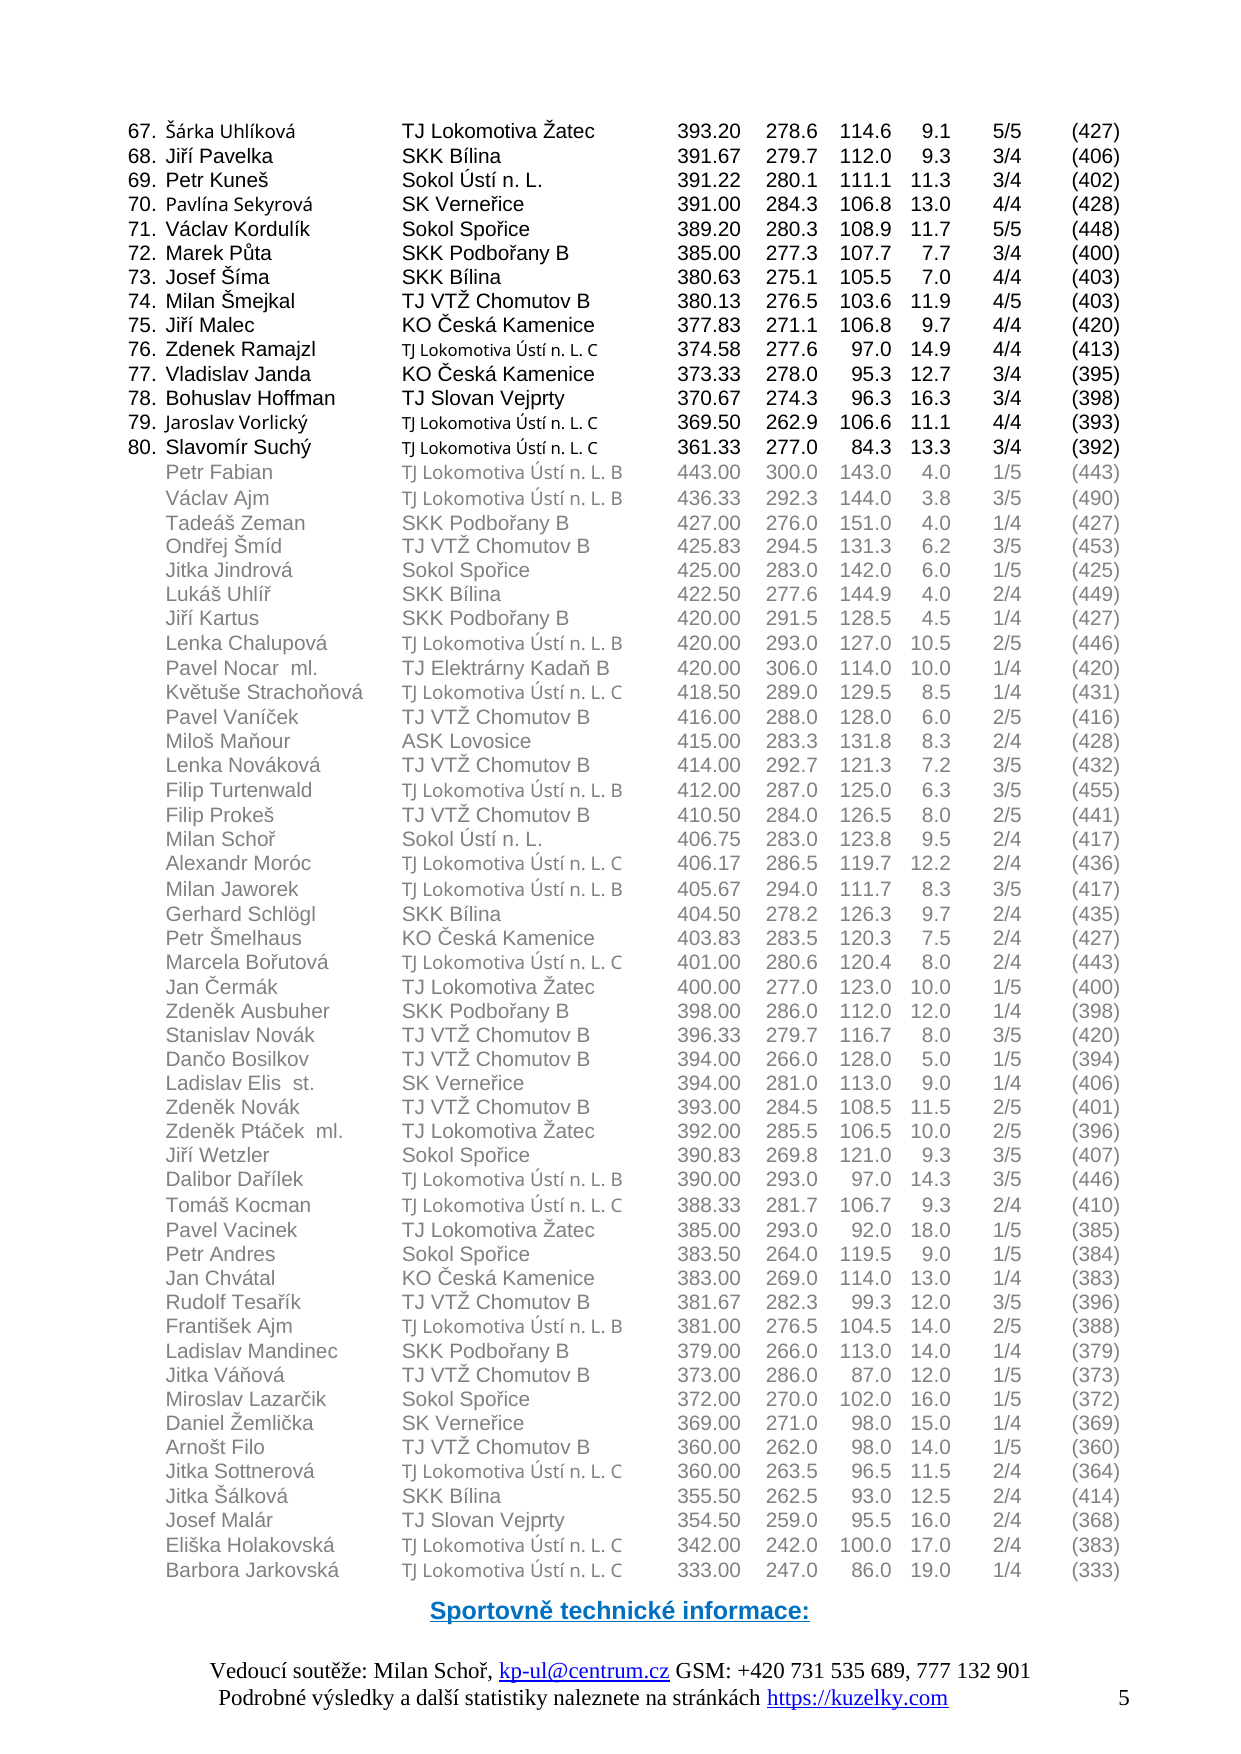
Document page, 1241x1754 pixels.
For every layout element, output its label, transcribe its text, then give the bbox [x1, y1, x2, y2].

text Ladislav Mandinec SKK Podbořany B 379.00 266.0 113.0 14.0 1/4 (379) [106, 1339, 1134, 1363]
text Václav Ajm TJ Lokomotiva Ústí n. L. B 436.33 292.3 144.0 3.8 3/5 (490) [106, 485, 1134, 510]
text 78. Bohuslav Hoffman TJ Slovan Vejprty 370.67 274.3 96.3 16.3 3/4 (398) [106, 385, 1134, 409]
text Jitka Jindrová Sokol Spořice 425.00 283.0 142.0 6.0 1/5 (425) [106, 558, 1134, 582]
text 80. Slavomír Suchý TJ Lokomotiva Ústí n. L. C 361.33 277.0 84.3 13.3 3/4 (392) [106, 435, 1134, 459]
text 72. Marek Půta SKK Podbořany B 385.00 277.3 107.7 7.7 3/4 (400) [106, 241, 1134, 265]
text Petr Fabian TJ Lokomotiva Ústí n. L. B 443.00 300.0 143.0 4.0 1/5 (443) [106, 459, 1134, 485]
text 69. Petr Kuneš Sokol Ústí n. L. 391.22 280.1 111.1 11.3 3/4 (402) [106, 168, 1134, 192]
text Zdeněk Novák TJ VTŽ Chomutov B 393.00 284.5 108.5 11.5 2/5 (401) [106, 1095, 1134, 1119]
text 71. Václav Kordulík Sokol Spořice 389.20 280.3 108.9 11.7 5/5 (448) [106, 217, 1134, 241]
text Lukáš Uhlíř SKK Bílina 422.50 277.6 144.9 4.0 2/4 (449) [106, 582, 1134, 606]
text Filip Prokeš TJ VTŽ Chomutov B 410.50 284.0 126.5 8.0 2/5 (441) [106, 802, 1134, 826]
text Zdeněk Ausbuher SKK Podbořany B 398.00 286.0 112.0 12.0 1/4 (398) [106, 999, 1134, 1023]
text Jan Čermák TJ Lokomotiva Žatec 400.00 277.0 123.0 10.0 1/5 (400) [106, 975, 1134, 999]
text Jan Chvátal KO Česká Kamenice 383.00 269.0 114.0 13.0 1/4 (383) [106, 1266, 1134, 1289]
text Stanislav Novák TJ VTŽ Chomutov B 396.33 279.7 116.7 8.0 3/5 (420) [106, 1023, 1134, 1047]
text Pavel Vacinek TJ Lokomotiva Žatec 385.00 293.0 92.0 18.0 1/5 (385) [106, 1218, 1134, 1242]
text Josef Malár TJ Slovan Vejprty 354.50 259.0 95.5 16.0 2/4 (368) [106, 1508, 1134, 1532]
text Marcela Bořutová TJ Lokomotiva Ústí n. L. C 401.00 280.6 120.4 8.0 2/4 (443) [106, 949, 1134, 975]
text Květuše Strachoňová TJ Lokomotiva Ústí n. L. C 418.50 289.0 129.5 8.5 1/4 (431) [106, 679, 1134, 705]
text 68. Jiří Pavelka SKK Bílina 391.67 279.7 112.0 9.3 3/4 (406) [106, 144, 1134, 168]
text Tomáš Kocman TJ Lokomotiva Ústí n. L. C 388.33 281.7 106.7 9.3 2/4 (410) [106, 1192, 1134, 1218]
text František Ajm TJ Lokomotiva Ústí n. L. B 381.00 276.5 104.5 14.0 2/5 (388) [106, 1313, 1134, 1339]
text Miloš Maňour ASK Lovosice 415.00 283.3 131.8 8.3 2/4 (428) [106, 729, 1134, 753]
text 70. Pavlína Sekyrová SK Verneřice 391.00 284.3 106.8 13.0 4/4 (428) [106, 192, 1134, 217]
text Rudolf Tesařík TJ VTŽ Chomutov B 381.67 282.3 99.3 12.0 3/5 (396) [106, 1289, 1134, 1313]
text Miroslav Lazarčik Sokol Spořice 372.00 270.0 102.0 16.0 1/5 (372) [106, 1387, 1134, 1411]
text Jitka Váňová TJ VTŽ Chomutov B 373.00 286.0 87.0 12.0 1/5 (373) [106, 1363, 1134, 1387]
text Daniel Žemlička SK Verneřice 369.00 271.0 98.0 15.0 1/4 (369) [106, 1411, 1134, 1435]
text 77. Vladislav Janda KO Česká Kamenice 373.33 278.0 95.3 12.7 3/4 (395) [106, 361, 1134, 385]
text Zdeněk Ptáček ml. TJ Lokomotiva Žatec 392.00 285.5 106.5 10.0 2/5 (396) [106, 1119, 1134, 1143]
text Jitka Šálková SKK Bílina 355.50 262.5 93.0 12.5 2/4 (414) [106, 1484, 1134, 1508]
text Lenka Chalupová TJ Lokomotiva Ústí n. L. B 420.00 293.0 127.0 10.5 2/5 (446) [106, 630, 1134, 656]
text Pavel Vaníček TJ VTŽ Chomutov B 416.00 288.0 128.0 6.0 2/5 (416) [106, 705, 1134, 729]
text Sportovně technické informace: [94, 1596, 1145, 1624]
text Petr Šmelhaus KO Česká Kamenice 403.83 283.5 120.3 7.5 2/4 (427) [106, 925, 1134, 949]
text Lenka Nováková TJ VTŽ Chomutov B 414.00 292.7 121.3 7.2 3/5 (432) [106, 753, 1134, 777]
text 74. Milan Šmejkal TJ VTŽ Chomutov B 380.13 276.5 103.6 11.9 4/5 (403) [106, 289, 1134, 313]
text Filip Turtenwald TJ Lokomotiva Ústí n. L. B 412.00 287.0 125.0 6.3 3/5 (455) [106, 777, 1134, 802]
text Arnošt Filo TJ VTŽ Chomutov B 360.00 262.0 98.0 14.0 1/5 (360) [106, 1435, 1134, 1459]
text Barbora Jarkovská TJ Lokomotiva Ústí n. L. C 333.00 247.0 86.0 19.0 1/4 (333) [106, 1558, 1134, 1583]
text Tadeáš Zeman SKK Podbořany B 427.00 276.0 151.0 4.0 1/4 (427) [106, 510, 1134, 534]
text 67. Šárka Uhlíková TJ Lokomotiva Žatec 393.20 278.6 114.6 9.1 5/5 (427) [106, 118, 1134, 144]
text Ladislav Elis st. SK Verneřice 394.00 281.0 113.0 9.0 1/4 (406) [106, 1071, 1134, 1095]
text 76. Zdenek Ramajzl TJ Lokomotiva Ústí n. L. C 374.58 277.6 97.0 14.9 4/4 (413) [106, 337, 1134, 361]
text 73. Josef Šíma SKK Bílina 380.63 275.1 105.5 7.0 4/4 (403) [106, 265, 1134, 289]
text Gerhard Schlögl SKK Bílina 404.50 278.2 126.3 9.7 2/4 (435) [106, 901, 1134, 925]
text Jiří Wetzler Sokol Spořice 390.83 269.8 121.0 9.3 3/5 (407) [106, 1143, 1134, 1167]
text Milan Schoř Sokol Ústí n. L. 406.75 283.0 123.8 9.5 2/4 (417) [106, 826, 1134, 850]
text Jiří Kartus SKK Podbořany B 420.00 291.5 128.5 4.5 1/4 (427) [106, 606, 1134, 630]
text Dančo Bosilkov TJ VTŽ Chomutov B 394.00 266.0 128.0 5.0 1/5 (394) [106, 1047, 1134, 1071]
text Jitka Sottnerová TJ Lokomotiva Ústí n. L. C 360.00 263.5 96.5 11.5 2/4 (364) [106, 1459, 1134, 1484]
text Petr Andres Sokol Spořice 383.50 264.0 119.5 9.0 1/5 (384) [106, 1242, 1134, 1266]
text Milan Jaworek TJ Lokomotiva Ústí n. L. B 405.67 294.0 111.7 8.3 3/5 (417) [106, 876, 1134, 901]
text 79. Jaroslav Vorlický TJ Lokomotiva Ústí n. L. C 369.50 262.9 106.6 11.1 4/4 (393) [106, 409, 1134, 435]
text Alexandr Moróc TJ Lokomotiva Ústí n. L. C 406.17 286.5 119.7 12.2 2/4 (436) [106, 850, 1134, 876]
text Eliška Holakovská TJ Lokomotiva Ústí n. L. C 342.00 242.0 100.0 17.0 2/4 (383) [106, 1532, 1134, 1558]
text Pavel Nocar ml. TJ Elektrárny Kadaň B 420.00 306.0 114.0 10.0 1/4 (420) [106, 656, 1134, 679]
text Ondřej Šmíd TJ VTŽ Chomutov B 425.83 294.5 131.3 6.2 3/5 (453) [106, 534, 1134, 558]
text 75. Jiří Malec KO Česká Kamenice 377.83 271.1 106.8 9.7 4/4 (420) [106, 313, 1134, 337]
text Dalibor Dařílek TJ Lokomotiva Ústí n. L. B 390.00 293.0 97.0 14.3 3/5 (446) [106, 1167, 1134, 1192]
